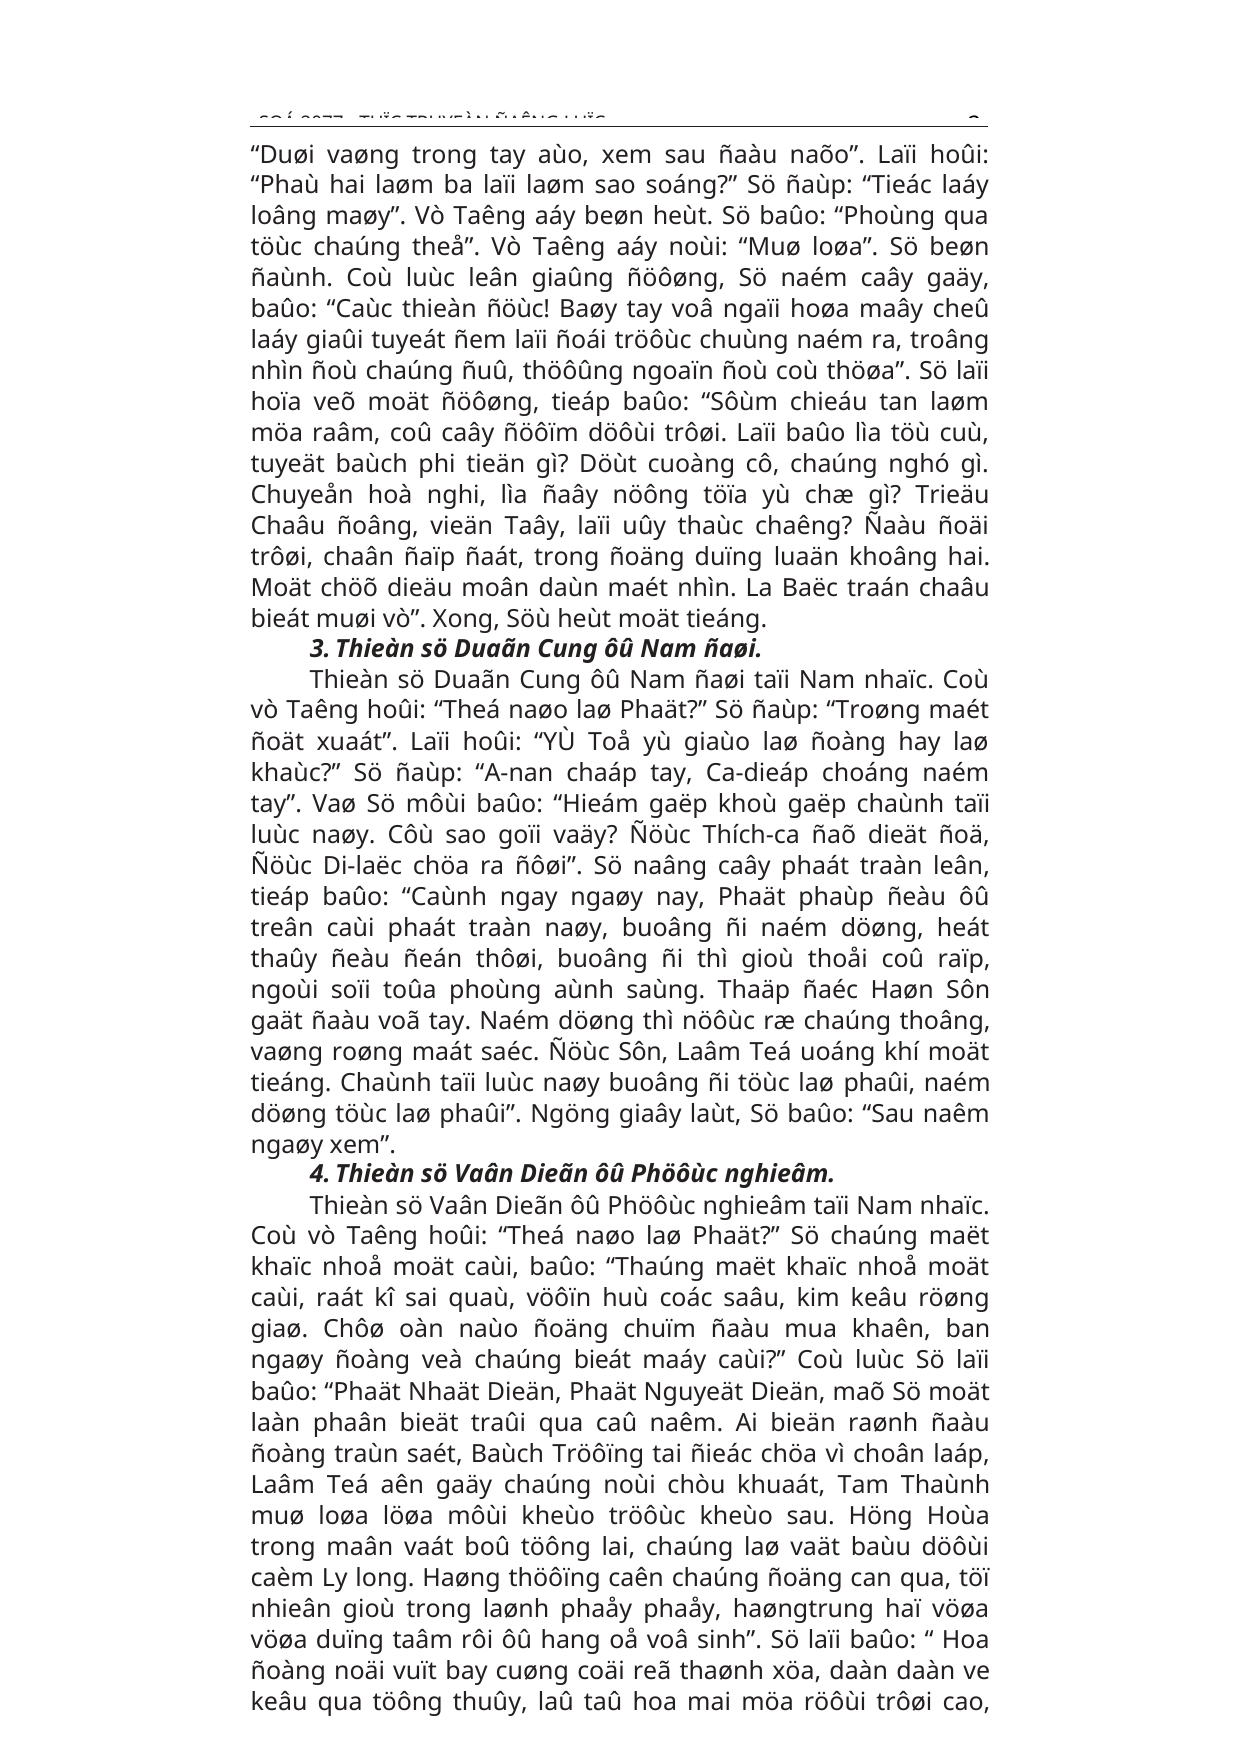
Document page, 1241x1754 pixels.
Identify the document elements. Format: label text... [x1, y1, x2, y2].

text Thieàn sö Duaãn Cung ôû Nam ñaøi taïi Nam nhaïc. Coù vò Taêng hoûi: “Theá naøo laø Phaät?” Sö ñaùp: “Troøng maét ñoät xuaát”. Laïi hoûi: “YÙ Toå yù giaùo laø ñoàng hay laø khaùc?” Sö ñaùp: “A-nan chaáp tay, Ca-dieáp choáng naém tay”. Vaø Sö môùi baûo: “Hieám gaëp khoù gaëp chaùnh taïi luùc naøy. Côù sao goïi vaäy? Ñöùc Thích-ca ñaõ dieät ñoä, Ñöùc Di-laëc chöa ra ñôøi”. Sö naâng caây phaát traàn leân, tieáp baûo: “Caùnh ngay ngaøy nay, Phaät phaùp ñeàu ôû treân caùi phaát traàn naøy, buoâng ñi naém döøng, heát thaûy ñeàu ñeán thôøi, buoâng ñi thì gioù thoåi coû raïp, ngoùi soïi toûa phoùng aùnh saùng. Thaäp ñaéc Haøn Sôn gaät ñaàu voã tay. Naém döøng thì nöôùc ræ chaúng thoâng, vaøng roøng maát saéc. Ñöùc Sôn, Laâm Teá uoáng khí moät tieáng. Chaùnh taïi luùc naøy buoâng ñi töùc laø phaûi, naém döøng töùc laø phaûi”. Ngöng giaây laùt, Sö baûo: “Sau naêm ngaøy xem”. [250, 664, 990, 1161]
subtitle Thieàn sö Duaãn Cung ôû Nam ñaøi. [309, 635, 1092, 663]
text “Duøi vaøng trong tay aùo, xem sau ñaàu naõo”. Laïi hoûi: “Phaù hai laøm ba laïi laøm sao soáng?” Sö ñaùp: “Tieác laáy loâng maøy”. Vò Taêng aáy beøn heùt. Sö baûo: “Phoùng qua töùc chaúng theå”. Vò Taêng aáy noùi: “Muø loøa”. Sö beøn ñaùnh. Coù luùc leân giaûng ñöôøng, Sö naém caây gaäy, baûo: “Caùc thieàn ñöùc! Baøy tay voâ ngaïi hoøa maây cheû laáy giaûi tuyeát ñem laïi ñoái tröôùc chuùng naém ra, troâng nhìn ñoù chaúng ñuû, thöôûng ngoaïn ñoù coù thöøa”. Sö laïi hoïa veõ moät ñöôøng, tieáp baûo: “Sôùm chieáu tan laøm möa raâm, coû caây ñöôïm döôùi trôøi. Laïi baûo lìa töù cuù, tuyeät baùch phi tieän gì? Döùt cuoàng cô, chaúng nghó gì. Chuyeån hoà nghi, lìa ñaây nöông töïa yù chæ gì? Trieäu Chaâu ñoâng, vieän Taây, laïi uûy thaùc chaêng? Ñaàu ñoäi trôøi, chaân ñaïp ñaát, trong ñoäng duïng luaän khoâng hai. Moät chöõ dieäu moân daùn maét nhìn. La Baëc traán chaâu bieát muøi vò”. Xong, Söù heùt moät tieáng. [250, 138, 990, 635]
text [250, 1190, 990, 1718]
subtitle Thieàn sö Vaân Dieãn ôû Phöôùc nghieâm. [309, 1161, 1092, 1188]
